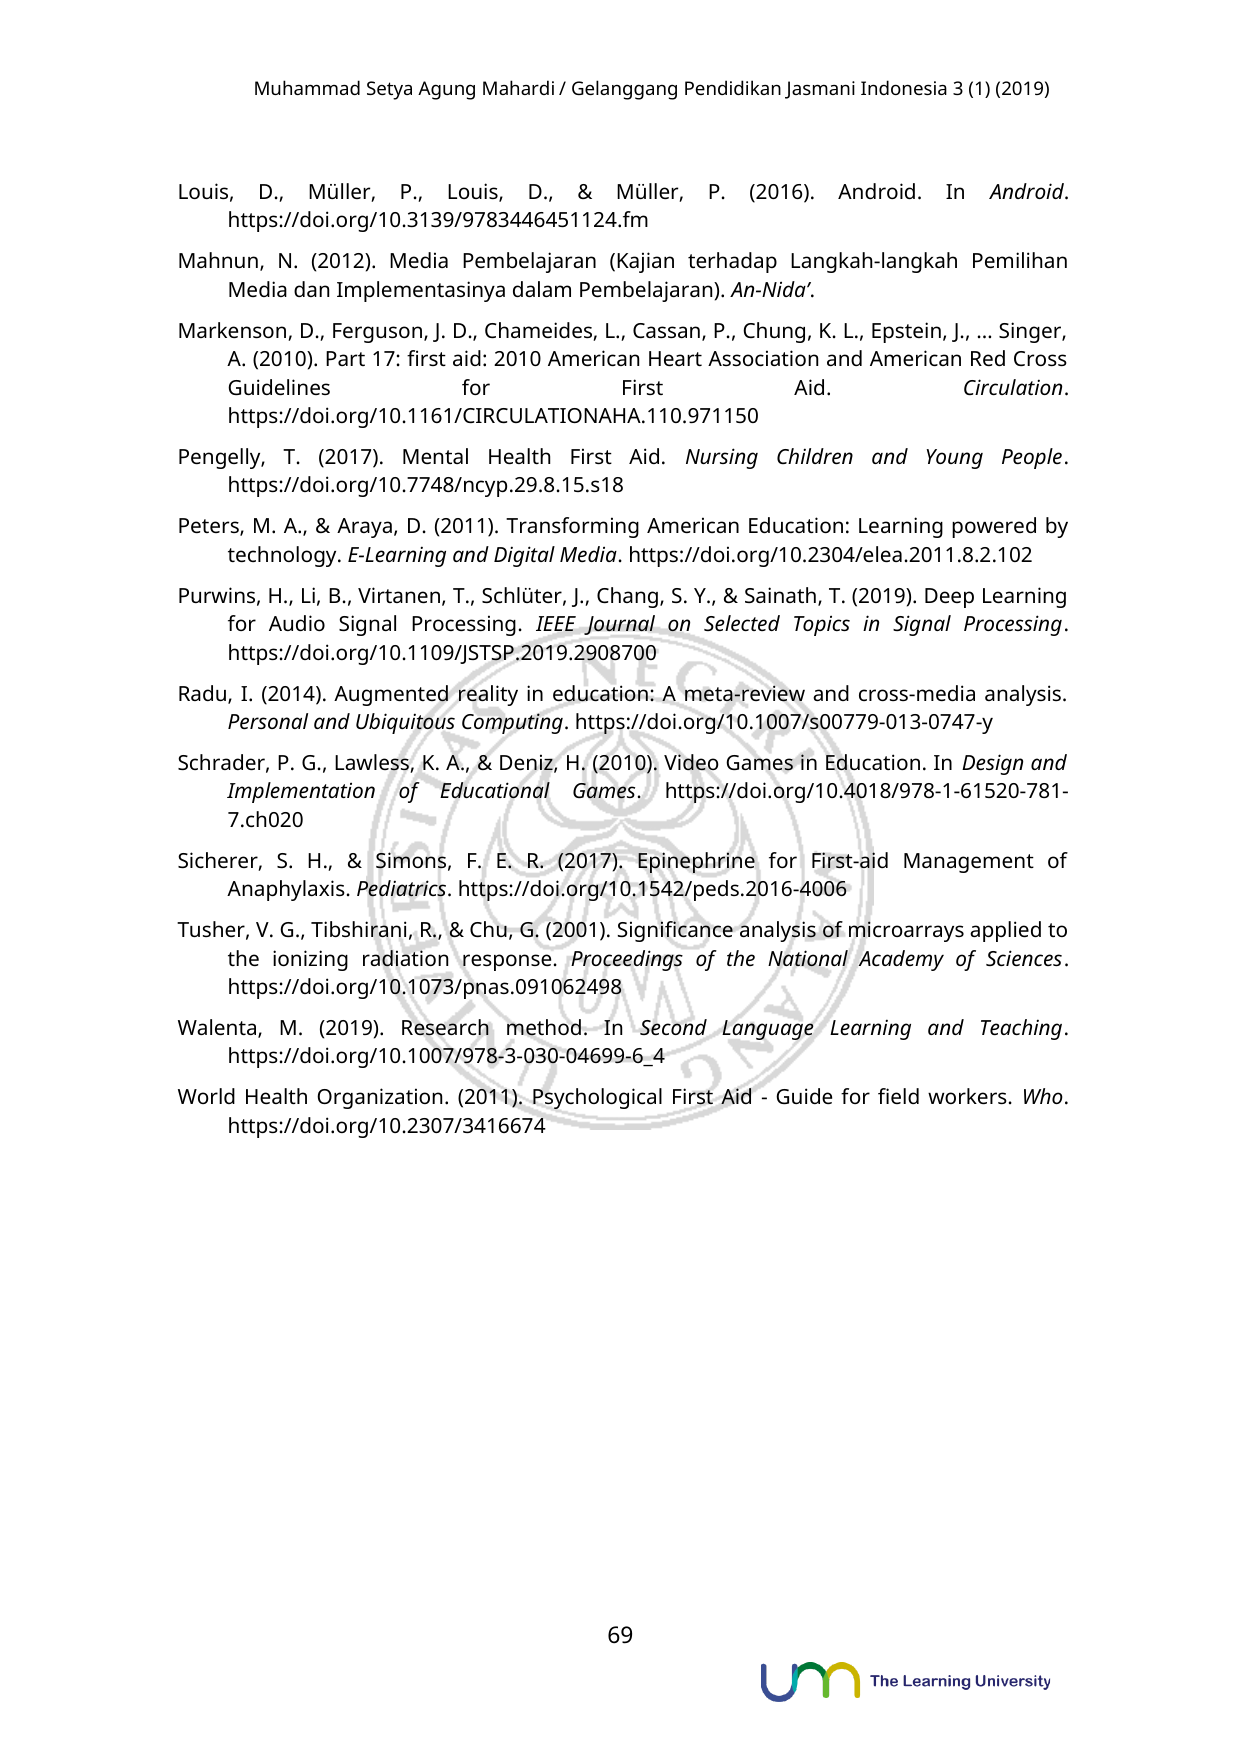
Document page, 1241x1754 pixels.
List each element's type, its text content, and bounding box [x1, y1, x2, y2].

text Schrader, P. G., Lawless, K. A., & Deniz, H. (2010). Video Games in Education. In Design and Implementation of Educational Games. https://doi.org/10.4018/978-1-61520-781-7.ch020 [177, 748, 1069, 833]
text Mahnun, N. (2012). Media Pembelajaran (Kajian terhadap Langkah-langkah Pemilihan Media dan Implementasinya dalam Pembelajaran). An-Nida’. [177, 247, 1069, 303]
text Purwins, H., Li, B., Virtanen, T., Schlüter, J., Chang, S. Y., & Sainath, T. (2019). Deep Learning for Audio Signal Processing. IEEE Journal on Selected Topics in Signal Processing. https://doi.org/10.1109/JSTSP.2019.2908700 [177, 581, 1069, 666]
text World Health Organization. (2011). Psychological First Aid - Guide for field workers. Who. https://doi.org/10.2307/3416674 [177, 1082, 1069, 1139]
text Walenta, M. (2019). Research method. In Second Language Learning and Teaching. https://doi.org/10.1007/978-3-030-04699-6_4 [177, 1013, 1069, 1070]
text Sicherer, S. H., & Simons, F. E. R. (2017). Epinephrine for First-aid Management of Anaphylaxis. Pediatrics. https://doi.org/10.1542/peds.2016-4006 [177, 846, 1069, 903]
text Peters, M. A., & Araya, D. (2011). Transforming American Education: Learning powered by technology. E-Learning and Digital Media. https://doi.org/10.2304/elea.2011.8.2.102 [177, 512, 1069, 568]
text Radu, I. (2014). Augmented reality in education: A meta-review and cross-media analysis. Personal and Ubiquitous Computing. https://doi.org/10.1007/s00779-013-0747-y [177, 679, 1069, 736]
text Louis, D., Müller, P., Louis, D., & Müller, P. (2016). Android. In Android. https://doi.org/10.3139/9783446451124.fm [177, 177, 1069, 234]
picture [761, 1662, 1051, 1702]
text Tusher, V. G., Tibshirani, R., & Chu, G. (2001). Significance analysis of microarrays applied to the ionizing radiation response. Proceedings of the National Academy of Sciences. https://doi.org/10.1073/pnas.091062498 [177, 915, 1069, 1001]
text Pengelly, T. (2017). Mental Health First Aid. Nursing Children and Young People. https://doi.org/10.7748/ncyp.29.8.15.s18 [177, 442, 1069, 499]
text Markenson, D., Ferguson, J. D., Chameides, L., Cassan, P., Chung, K. L., Epstein, J., … Singer, A. (2010). Part 17: first aid: 2010 American Heart Association and American Red Cross Guidelines for First Aid. Circulation. https://doi.org/10.1161/CIRCULATIONAHA.110.971150 [177, 316, 1069, 430]
